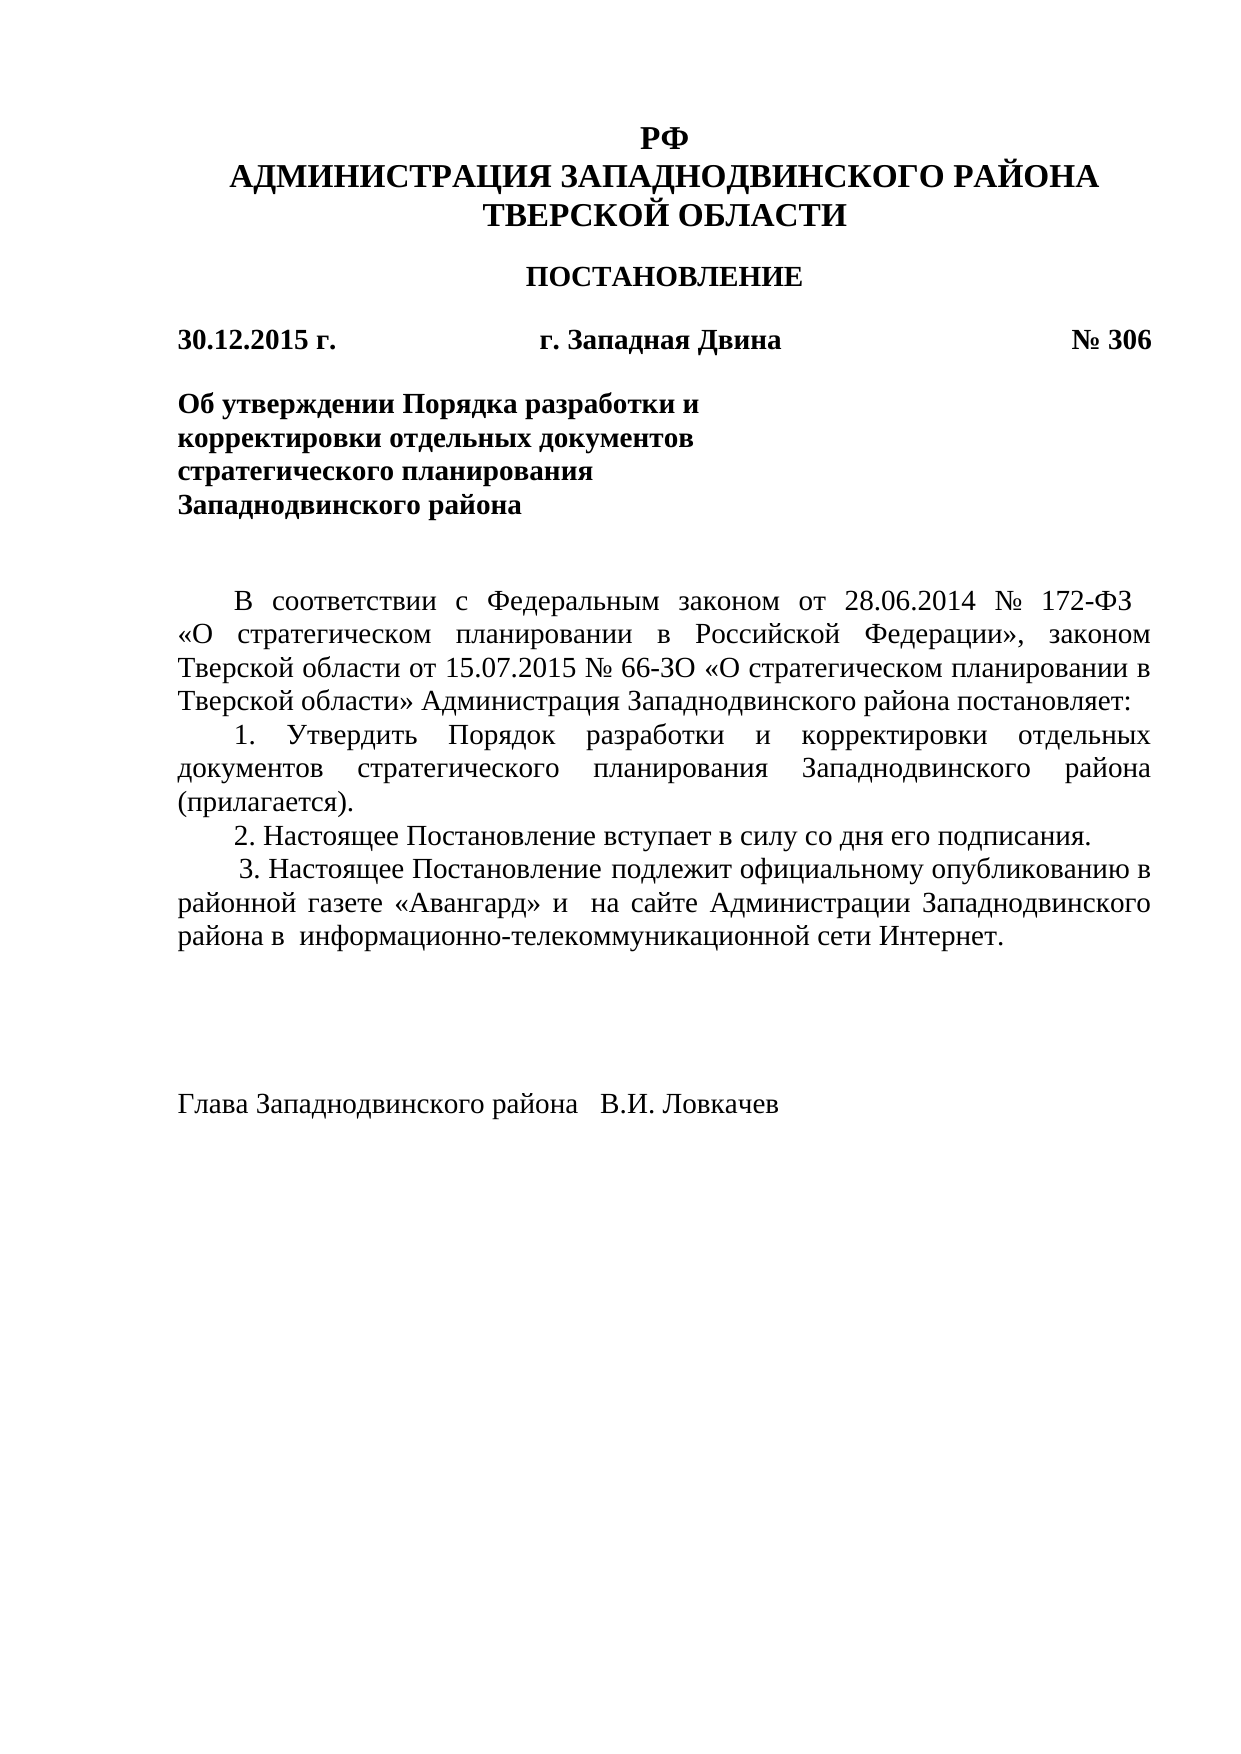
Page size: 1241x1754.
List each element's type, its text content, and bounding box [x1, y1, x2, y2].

text Глава Западнодвинского района В.И. Ловкачев [177, 1086, 1152, 1119]
table_header № 306 [832, 322, 1163, 355]
text 2. Настоящее Постановление вступает в силу со дня его подписания. [177, 818, 1152, 851]
text ТВЕРСКОЙ ОБЛАСТИ [177, 195, 1152, 233]
table_header г. Западная Двина [499, 322, 832, 355]
text ПОСТАНОВЛЕНИЕ [177, 259, 1152, 293]
text В соответствии с Федеральным законом от 28.06.2014 № 172-ФЗ «О стратегическом планировании в Российской Федерации», законом Тверской области от 15.07.2015 № 66-ЗО «О стратегическом планировании в Тверской области» Администрация Западнодвинского района постановляет: [177, 583, 1152, 717]
text 1. Утвердить Порядок разработки и корректировки отдельных документов стратегического планирования Западнодвинского района (прилагается). [177, 717, 1152, 818]
text корректировки отдельных документов [177, 420, 1152, 453]
text АДМИНИСТРАЦИЯ ЗАПАДНОДВИНСКОГО РАЙОНА [177, 156, 1152, 195]
text Западнодвинского района [177, 487, 1152, 521]
text РФ [177, 118, 1152, 156]
table_header 30.12.2015 г. [166, 322, 499, 355]
text 3. Настоящее Постановление подлежит официальному опубликованию в районной газете «Авангард» и на сайте Администрации Западнодвинского района в информационно-телекоммуникационной сети Интернет. [177, 851, 1152, 952]
text Об утверждении Порядка разработки и [177, 386, 1152, 420]
text стратегического планирования [177, 453, 1152, 487]
